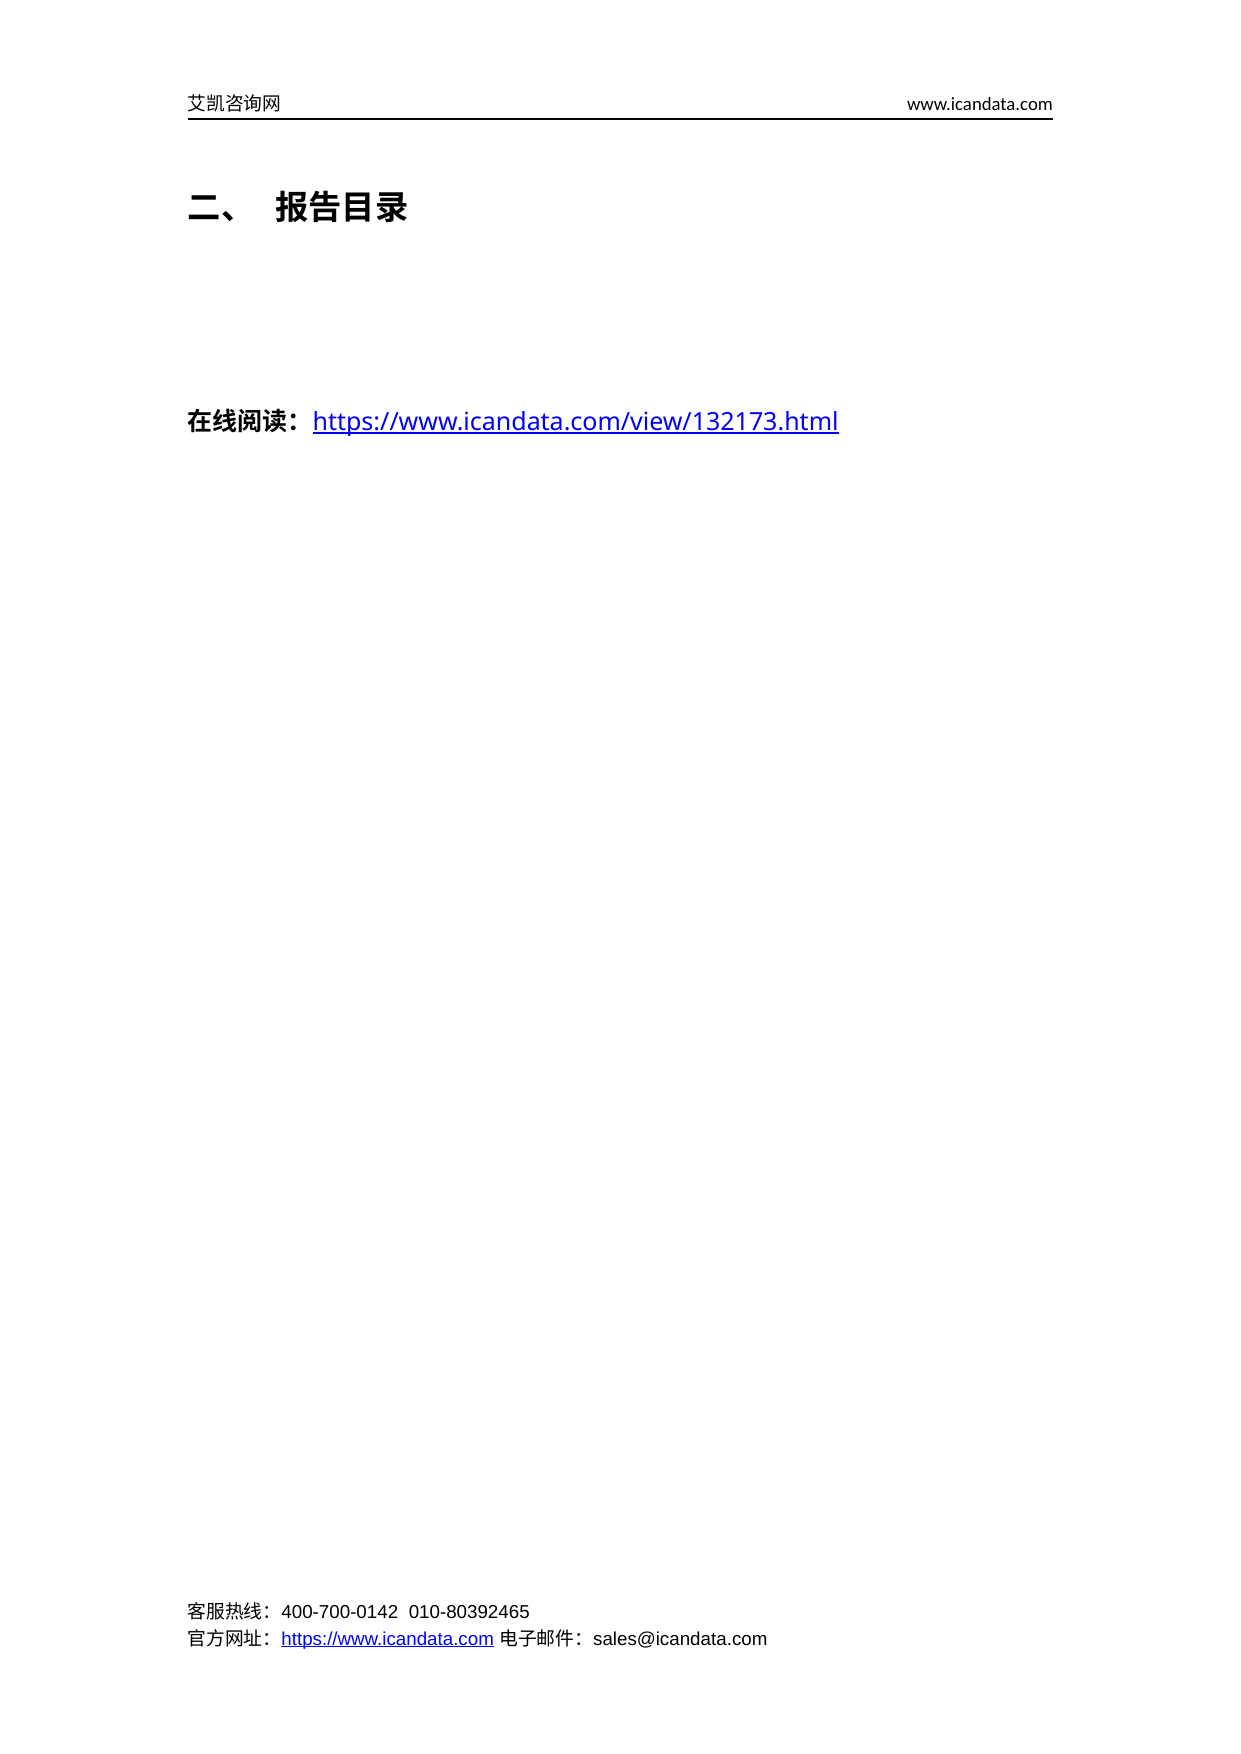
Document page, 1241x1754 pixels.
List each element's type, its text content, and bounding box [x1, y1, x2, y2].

text 在线阅读：https://www.icandata.com/view/132173.html [187, 387, 1053, 452]
subtitle 报告目录 [187, 172, 1053, 237]
